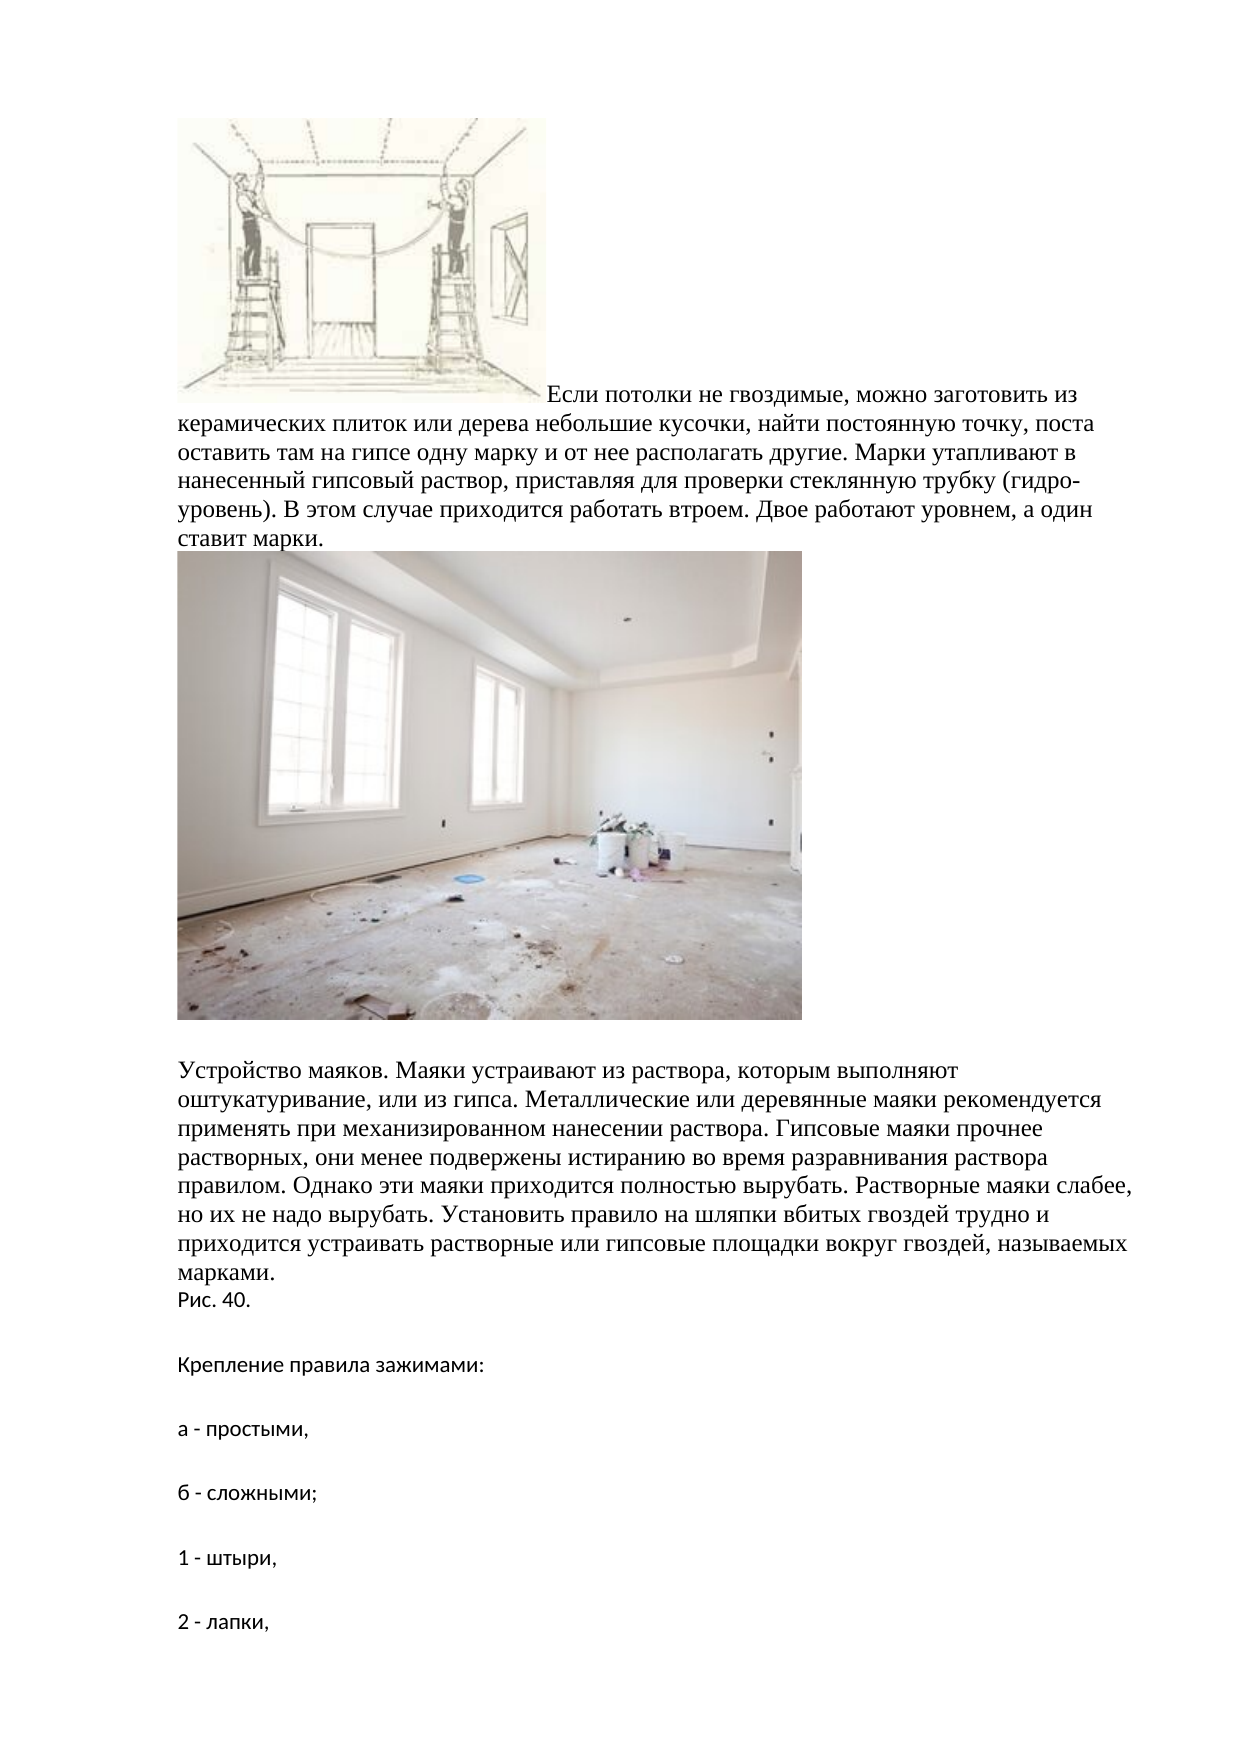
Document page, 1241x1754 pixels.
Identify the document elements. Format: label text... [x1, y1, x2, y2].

picture [177, 551, 802, 1020]
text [177, 1285, 1152, 1635]
picture [177, 118, 547, 403]
text Устройство маяков. Маяки устраивают из раствора, которым выполняют оштукатуривание, или из гипса. Металлические или деревянные маяки рекомендуется применять при механизированном нанесении раствора. Гипсовые маяки прочнее растворных, они менее подвержены истиранию во время разравнивания раствора правилом. Однако эти маяки приходится полностью вырубать. Растворные маяки слабее, но их не надо вырубать. Установить правило на шляпки вбитых гвоздей трудно и приходится устраивать растворные или гипсовые площадки вокруг гвоздей, называемых марками. [177, 1055, 1152, 1285]
text Если потолки не гвоздимые, можно заготовить из керамических плиток или дерева небольшие кусочки, найти постоянную точку, поста оставить там на гипсе одну марку и от нее располагать другие. Марки утапливают в нанесенный гипсовый раствор, приставляя для проверки стеклянную трубку (гидро-уровень). В этом случае приходится работать втроем. Двое работают уровнем, а один ставит марки. [177, 118, 1152, 552]
